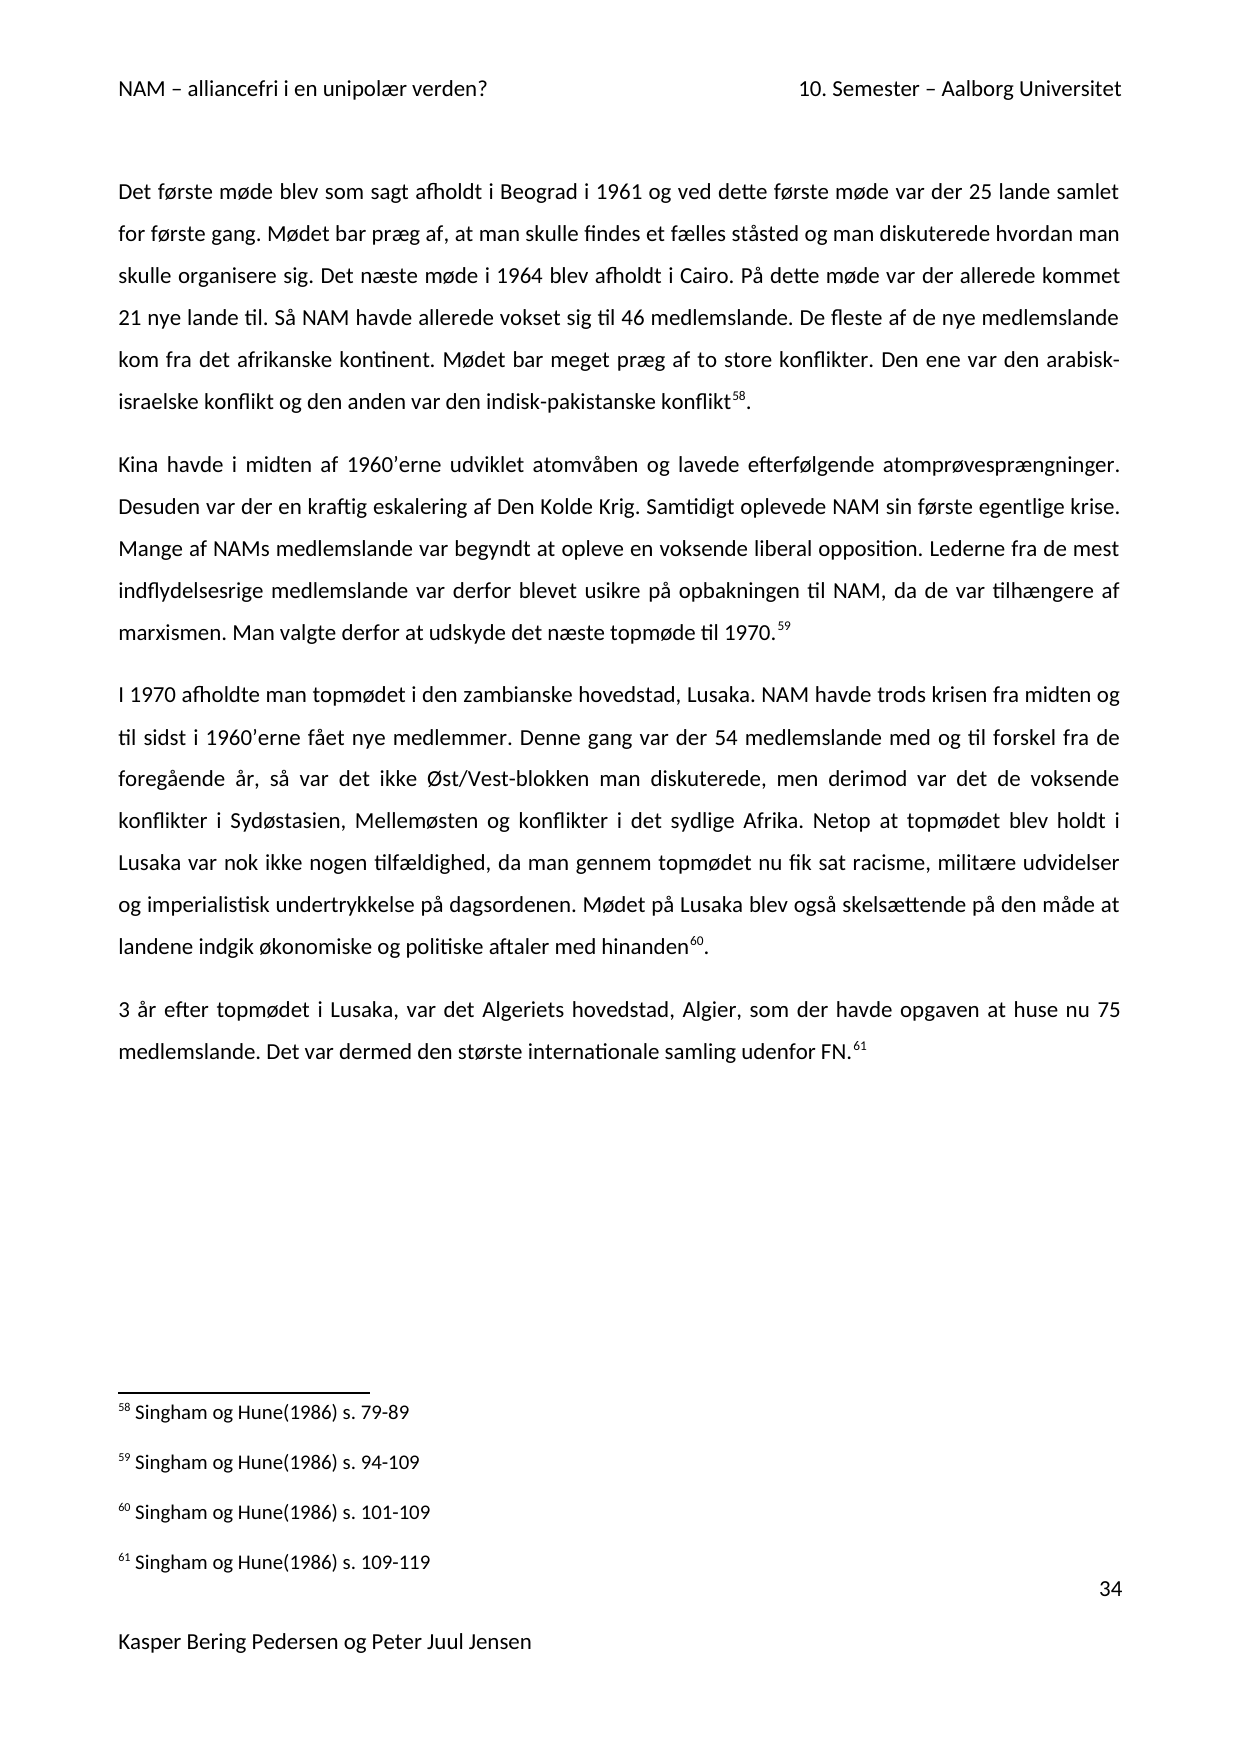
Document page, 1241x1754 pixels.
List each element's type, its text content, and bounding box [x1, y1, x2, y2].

text Kina havde i midten af 1960’erne udviklet atomvåben og lavede efterfølgende atomprøvesprængninger. Desuden var der en kraftig eskalering af Den Kolde Krig. Samtidigt oplevede NAM sin første egentlige krise. Mange af NAMs medlemslande var begyndt at opleve en voksende liberal opposition. Lederne fra de mest indflydelsesrige medlemslande var derfor blevet usikre på opbakningen til NAM, da de var tilhængere af marxismen. Man valgte derfor at udskyde det næste topmøde til 1970. [118, 450, 1122, 646]
text Det første møde blev som sagt afholdt i Beograd i 1961 og ved dette første møde var der 25 lande samlet for første gang. Mødet bar præg af, at man skulle findes et fælles ståsted og man diskuterede hvordan man skulle organisere sig. Det næste møde i 1964 blev afholdt i Cairo. På dette møde var der allerede kommet 21 nye lande til. Så NAM havde allerede vokset sig til 46 medlemslande. De fleste af de nye medlemslande kom fra det afrikanske kontinent. Mødet bar meget præg af to store konflikter. Den ene var den arabisk-israelske konflikt og den anden var den indisk-pakistanske konflikt. [118, 177, 1122, 415]
text 3 år efter topmødet i Lusaka, var det Algeriets hovedstad, Algier, som der havde opgaven at huse nu 75 medlemslande. Det var dermed den største internationale samling udenfor FN. [118, 995, 1122, 1065]
text I 1970 afholdte man topmødet i den zambianske hovedstad, Lusaka. NAM havde trods krisen fra midten og til sidst i 1960’erne fået nye medlemmer. Denne gang var der 54 medlemslande med og til forskel fra de foregående år, så var det ikke Øst/Vest-blokken man diskuterede, men derimod var det de voksende konflikter i Sydøstasien, Mellemøsten og konflikter i det sydlige Afrika. Netop at topmødet blev holdt i Lusaka var nok ikke nogen tilfældighed, da man gennem topmødet nu fik sat racisme, militære udvidelser og imperialistisk undertrykkelse på dagsordenen. Mødet på Lusaka blev også skelsættende på den måde at landene indgik økonomiske og politiske aftaler med hinanden. [118, 681, 1122, 961]
